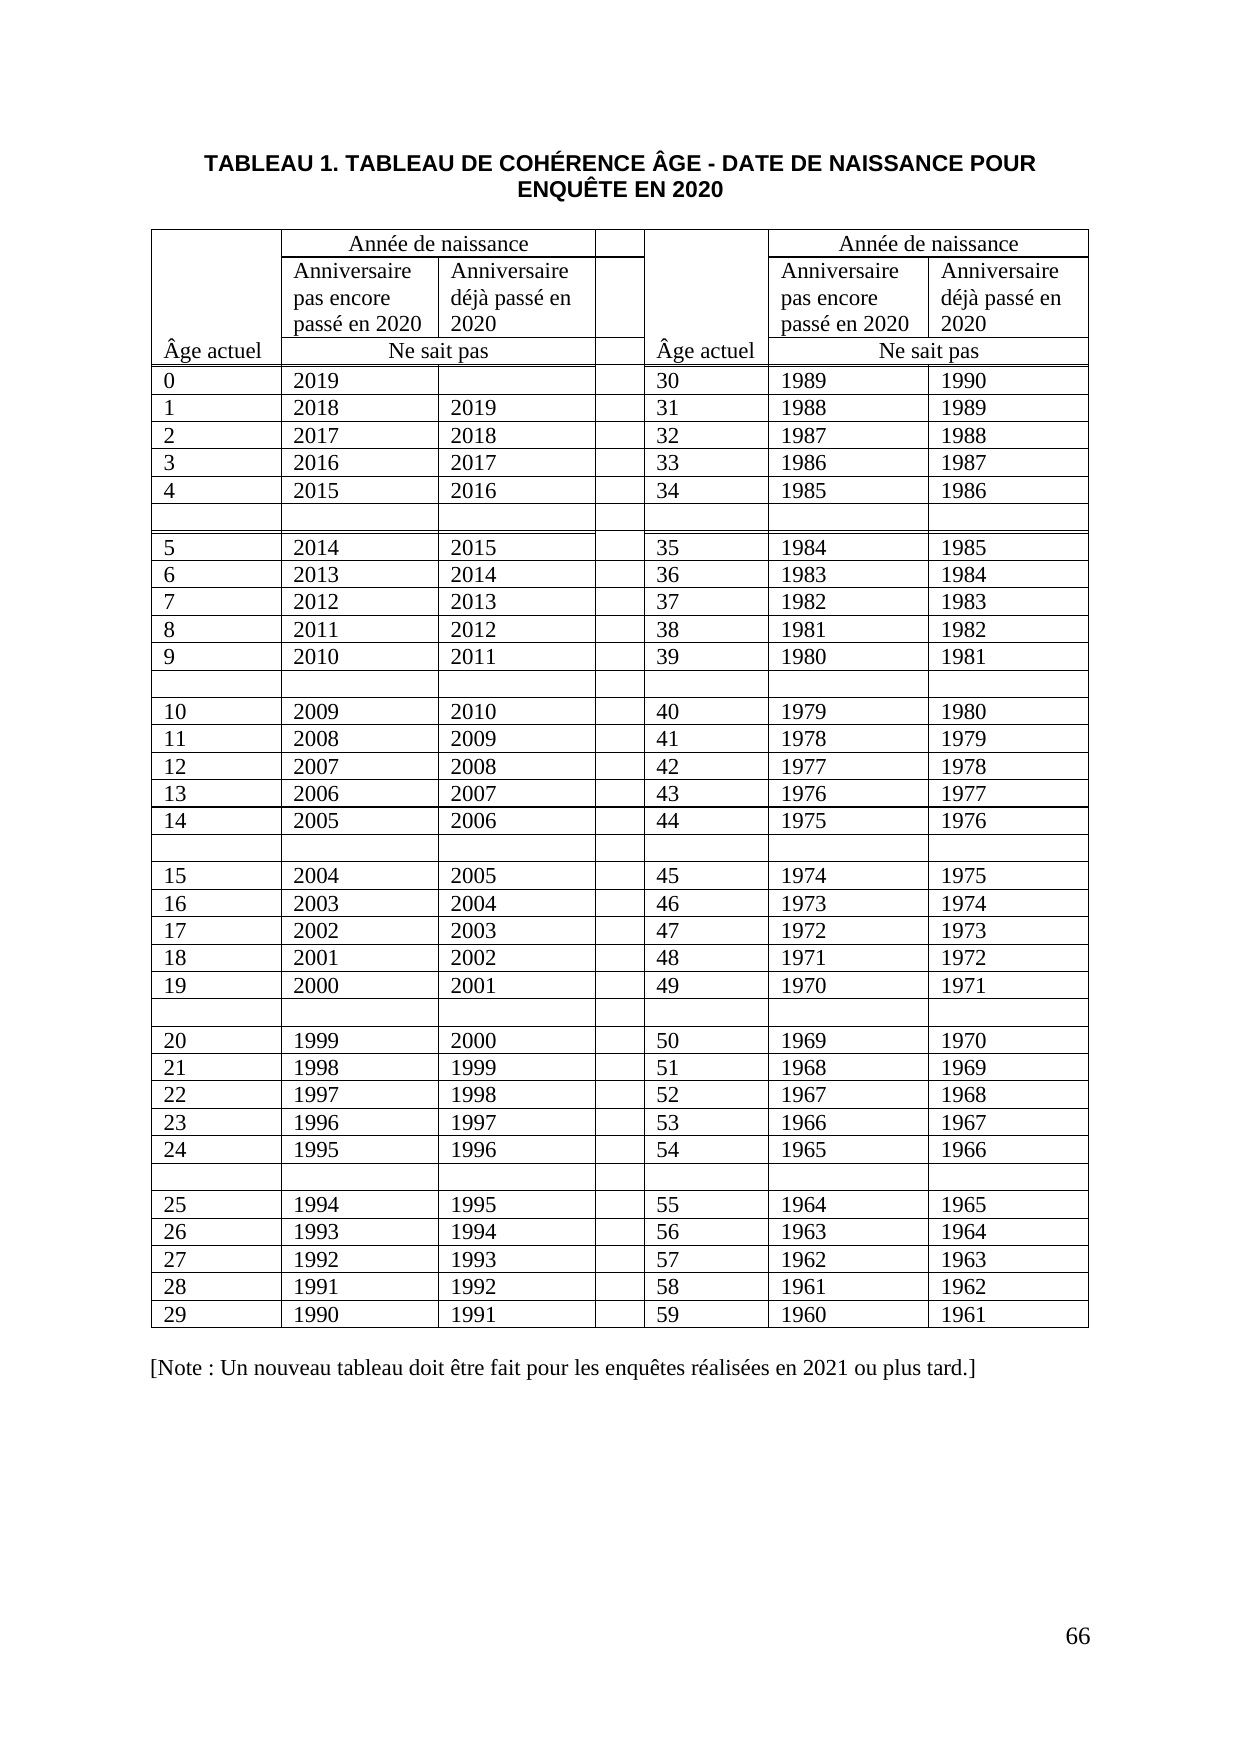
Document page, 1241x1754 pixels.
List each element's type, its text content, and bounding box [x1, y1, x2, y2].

table_cell [596, 1109, 644, 1135]
table_cell 23 [152, 1109, 281, 1135]
table_header Âge actuel [152, 230, 281, 364]
table_cell 1994 [439, 1219, 595, 1245]
table_header [596, 230, 644, 256]
table_cell 40 [645, 698, 768, 724]
table_cell [282, 999, 438, 1026]
table_cell 1990 [929, 367, 1088, 393]
table_cell 1985 [929, 534, 1088, 560]
table_cell [152, 999, 281, 1026]
table_cell 21 [152, 1054, 281, 1080]
table_cell 8 [152, 616, 281, 642]
table_cell 1984 [929, 561, 1088, 587]
table_cell [596, 531, 644, 560]
table_cell 1992 [439, 1273, 595, 1299]
table_cell 2000 [439, 1027, 595, 1053]
table_cell 1989 [929, 395, 1088, 421]
table_cell 0 [152, 367, 281, 393]
table_cell [596, 1191, 644, 1217]
table_cell [596, 725, 644, 752]
table_cell [596, 1246, 644, 1272]
table_cell 1993 [282, 1219, 438, 1245]
table_cell 49 [645, 972, 768, 998]
table_cell [596, 643, 644, 669]
table_cell [596, 477, 644, 503]
table_cell [596, 422, 644, 448]
table_cell 1991 [282, 1273, 438, 1299]
table_cell 2004 [282, 862, 438, 889]
table_cell 2008 [282, 725, 438, 752]
table_cell 2016 [439, 477, 595, 503]
table_cell Ne sait pas [282, 338, 595, 364]
table_cell 1967 [769, 1081, 928, 1108]
table_cell 15 [152, 862, 281, 889]
table_cell 1964 [929, 1219, 1088, 1245]
table_cell 1992 [282, 1246, 438, 1272]
table_cell 1975 [929, 862, 1088, 889]
table_cell 1966 [769, 1109, 928, 1135]
table_cell [645, 835, 768, 861]
table_cell 2014 [282, 534, 438, 560]
table_cell [596, 999, 644, 1026]
table_cell 2009 [282, 698, 438, 724]
table_cell 58 [645, 1273, 768, 1299]
table_cell 51 [645, 1054, 768, 1080]
table_cell 2011 [439, 643, 595, 669]
table_cell 1960 [769, 1301, 928, 1327]
table_cell 1983 [929, 588, 1088, 615]
table_cell 19 [152, 972, 281, 998]
table_cell [596, 616, 644, 642]
table_cell 30 [645, 367, 768, 393]
table_cell 2013 [439, 588, 595, 615]
table_cell 1976 [769, 780, 928, 806]
table_cell [645, 1164, 768, 1190]
table_cell 1999 [282, 1027, 438, 1053]
table_cell 28 [152, 1273, 281, 1299]
table_cell [152, 1164, 281, 1190]
table_cell [645, 671, 768, 697]
table_cell 2010 [439, 698, 595, 724]
table_cell 42 [645, 753, 768, 779]
table_cell 45 [645, 862, 768, 889]
table_cell 20 [152, 1027, 281, 1053]
table_cell Anniversaire pas encore passé en 2020 [282, 258, 438, 337]
table_cell 1996 [439, 1136, 595, 1163]
table_cell 2003 [282, 890, 438, 916]
table_cell 2010 [282, 643, 438, 669]
table_cell 2013 [282, 561, 438, 587]
table_cell [769, 671, 928, 697]
table_cell 9 [152, 643, 281, 669]
table_cell 1981 [769, 616, 928, 642]
table_cell 1982 [769, 588, 928, 615]
table_cell 1994 [282, 1191, 438, 1217]
table_cell [152, 835, 281, 861]
table_cell [596, 671, 644, 697]
table_cell [596, 365, 644, 393]
table_cell [439, 835, 595, 861]
table_cell 1968 [769, 1054, 928, 1080]
table_cell 1973 [769, 890, 928, 916]
table_cell 56 [645, 1219, 768, 1245]
table_cell 1998 [439, 1081, 595, 1108]
table_cell [596, 945, 644, 971]
table_cell [645, 999, 768, 1026]
table_cell 2008 [439, 753, 595, 779]
table_cell [152, 671, 281, 697]
table_cell [596, 1027, 644, 1053]
table_cell 2016 [282, 449, 438, 476]
table_cell 1981 [929, 643, 1088, 669]
table_cell 2011 [282, 616, 438, 642]
table_cell 1991 [439, 1301, 595, 1327]
table_cell 2000 [282, 972, 438, 998]
table_cell 48 [645, 945, 768, 971]
table_cell 1990 [282, 1301, 438, 1327]
table_cell 37 [645, 588, 768, 615]
table_cell 41 [645, 725, 768, 752]
table_cell 1961 [769, 1273, 928, 1299]
table_cell Anniversaire déjà passé en 2020 [929, 258, 1088, 337]
table_cell 1978 [769, 725, 928, 752]
table_cell 17 [152, 917, 281, 943]
table_cell 2001 [282, 945, 438, 971]
table_cell 1985 [769, 477, 928, 503]
table_cell 1988 [769, 395, 928, 421]
table_cell 1963 [769, 1219, 928, 1245]
table_cell [929, 504, 1088, 530]
table_cell 2006 [439, 808, 595, 834]
table_cell [282, 1164, 438, 1190]
table_cell [929, 999, 1088, 1026]
table_cell 35 [645, 534, 768, 560]
table_cell Ne sait pas [769, 338, 1088, 364]
table_cell 6 [152, 561, 281, 587]
table_cell 1979 [929, 725, 1088, 752]
table_cell 1997 [282, 1081, 438, 1108]
table_cell [439, 504, 595, 530]
table_cell 1971 [769, 945, 928, 971]
table_cell 57 [645, 1246, 768, 1272]
table_cell 13 [152, 780, 281, 806]
table_cell Anniversaire déjà passé en 2020 [439, 258, 595, 337]
table_cell 59 [645, 1301, 768, 1327]
table_cell 11 [152, 725, 281, 752]
table_cell 32 [645, 422, 768, 448]
table_cell [596, 780, 644, 806]
table_cell [596, 1081, 644, 1108]
table_header Âge actuel [645, 230, 768, 364]
table_cell [596, 1273, 644, 1299]
table_cell [929, 671, 1088, 697]
table_cell 2005 [282, 808, 438, 834]
table_cell 2019 [439, 395, 595, 421]
table_cell 2003 [439, 917, 595, 943]
table_cell 1980 [929, 698, 1088, 724]
table_cell [439, 367, 595, 393]
table_cell 22 [152, 1081, 281, 1108]
table_cell [596, 395, 644, 421]
table_cell 1978 [929, 753, 1088, 779]
table_cell 2015 [282, 477, 438, 503]
table_cell 2012 [282, 588, 438, 615]
table_cell [596, 338, 644, 364]
table_cell [596, 917, 644, 943]
table_cell 1971 [929, 972, 1088, 998]
table_cell [645, 504, 768, 530]
table_cell 1962 [929, 1273, 1088, 1299]
table_cell 7 [152, 588, 281, 615]
table_cell 1969 [769, 1027, 928, 1053]
table_cell 2019 [282, 367, 438, 393]
table_cell 3 [152, 449, 281, 476]
table_cell 2005 [439, 862, 595, 889]
table_cell 44 [645, 808, 768, 834]
table_cell [282, 671, 438, 697]
table_cell [596, 449, 644, 476]
table_cell [596, 1164, 644, 1190]
table_cell 2002 [282, 917, 438, 943]
table_cell [929, 835, 1088, 861]
table_cell 1993 [439, 1246, 595, 1272]
table_cell 43 [645, 780, 768, 806]
table_cell 1961 [929, 1301, 1088, 1327]
table_cell 1962 [769, 1246, 928, 1272]
table_cell 34 [645, 477, 768, 503]
table_cell [439, 1164, 595, 1190]
table_cell 46 [645, 890, 768, 916]
table_cell 2012 [439, 616, 595, 642]
table_cell 33 [645, 449, 768, 476]
table_cell 47 [645, 917, 768, 943]
table_cell 2018 [439, 422, 595, 448]
title TABLEAU 1. TABLEAU DE COHÉRENCE ÂGE - DATE DE NAISSANCE POUR ENQUÊTE EN 2020 [150, 150, 1090, 203]
table_cell [439, 999, 595, 1026]
table_cell [596, 588, 644, 615]
table_cell 4 [152, 477, 281, 503]
table_cell 2004 [439, 890, 595, 916]
table_cell 1965 [769, 1136, 928, 1163]
table_cell [596, 1219, 644, 1245]
table_header Année de naissance [282, 230, 595, 256]
table_cell 31 [645, 395, 768, 421]
table_cell 1979 [769, 698, 928, 724]
table_cell 18 [152, 945, 281, 971]
table_cell 1977 [929, 780, 1088, 806]
table_cell 2002 [439, 945, 595, 971]
table_cell 1970 [929, 1027, 1088, 1053]
table_cell 2007 [282, 753, 438, 779]
table_cell 1974 [929, 890, 1088, 916]
table_cell [152, 504, 281, 530]
table_cell [596, 1054, 644, 1080]
table_cell 50 [645, 1027, 768, 1053]
table_cell 39 [645, 643, 768, 669]
table_cell 1972 [929, 945, 1088, 971]
table_cell 2001 [439, 972, 595, 998]
table_cell [596, 862, 644, 889]
table_cell 2 [152, 422, 281, 448]
table_cell 53 [645, 1109, 768, 1135]
table_cell 52 [645, 1081, 768, 1108]
table_cell [929, 1164, 1088, 1190]
table_cell 25 [152, 1191, 281, 1217]
table_cell 1965 [929, 1191, 1088, 1217]
table_cell 2006 [282, 780, 438, 806]
table_cell [282, 504, 438, 530]
table_cell [596, 698, 644, 724]
table_cell 16 [152, 890, 281, 916]
table_cell 36 [645, 561, 768, 587]
table_cell 1980 [769, 643, 928, 669]
table_cell 55 [645, 1191, 768, 1217]
table_cell 2007 [439, 780, 595, 806]
table_cell 1996 [282, 1109, 438, 1135]
table_cell 2017 [282, 422, 438, 448]
table_cell 24 [152, 1136, 281, 1163]
table_cell 14 [152, 808, 281, 834]
table_cell [596, 1136, 644, 1163]
table_cell 5 [152, 534, 281, 560]
table_cell 10 [152, 698, 281, 724]
table_cell 1969 [929, 1054, 1088, 1080]
table_cell 1963 [929, 1246, 1088, 1272]
table_cell 54 [645, 1136, 768, 1163]
table_cell [596, 258, 644, 337]
table_cell Anniversaire pas encore passé en 2020 [769, 258, 928, 337]
table_cell [769, 999, 928, 1026]
table_cell 1995 [282, 1136, 438, 1163]
table_cell 2017 [439, 449, 595, 476]
table_cell 1986 [769, 449, 928, 476]
text [Note : Un nouveau tableau doit être fait pour les enquêtes réalisées en 2021 ou plus tard.] [150, 1354, 1090, 1381]
table_cell 1987 [929, 449, 1088, 476]
table_cell 1998 [282, 1054, 438, 1080]
table_header Année de naissance [769, 230, 1088, 256]
table_cell 2014 [439, 561, 595, 587]
table_cell [769, 1164, 928, 1190]
table_cell 1995 [439, 1191, 595, 1217]
table_cell [439, 671, 595, 697]
table_cell [596, 1301, 644, 1327]
table_cell 1986 [929, 477, 1088, 503]
table_cell 1987 [769, 422, 928, 448]
table_cell [769, 504, 928, 530]
table_cell 12 [152, 753, 281, 779]
table_cell 1964 [769, 1191, 928, 1217]
table_cell 1999 [439, 1054, 595, 1080]
table_cell 1977 [769, 753, 928, 779]
table_cell [769, 835, 928, 861]
table_cell 1983 [769, 561, 928, 587]
table_cell 38 [645, 616, 768, 642]
table_cell 2009 [439, 725, 595, 752]
table_cell 1973 [929, 917, 1088, 943]
table_cell 1982 [929, 616, 1088, 642]
table_cell 1966 [929, 1136, 1088, 1163]
table_cell 27 [152, 1246, 281, 1272]
table_cell [596, 561, 644, 587]
table_cell 1968 [929, 1081, 1088, 1108]
table_cell [596, 753, 644, 779]
table_cell 1974 [769, 862, 928, 889]
table_cell [596, 972, 644, 998]
table_cell 1972 [769, 917, 928, 943]
table_cell 2015 [439, 534, 595, 560]
table_cell 1967 [929, 1109, 1088, 1135]
table_cell [596, 808, 644, 834]
table_cell 1976 [929, 808, 1088, 834]
table_cell 29 [152, 1301, 281, 1327]
table_cell 1997 [439, 1109, 595, 1135]
table_cell 26 [152, 1219, 281, 1245]
table_cell 1970 [769, 972, 928, 998]
table_cell 1975 [769, 808, 928, 834]
table_cell [596, 504, 644, 530]
table_cell 1988 [929, 422, 1088, 448]
table_cell 1989 [769, 367, 928, 393]
table_cell [596, 835, 644, 861]
table_cell [282, 835, 438, 861]
table_cell [596, 890, 644, 916]
table_cell 2018 [282, 395, 438, 421]
table_cell 1984 [769, 534, 928, 560]
table_cell 1 [152, 395, 281, 421]
